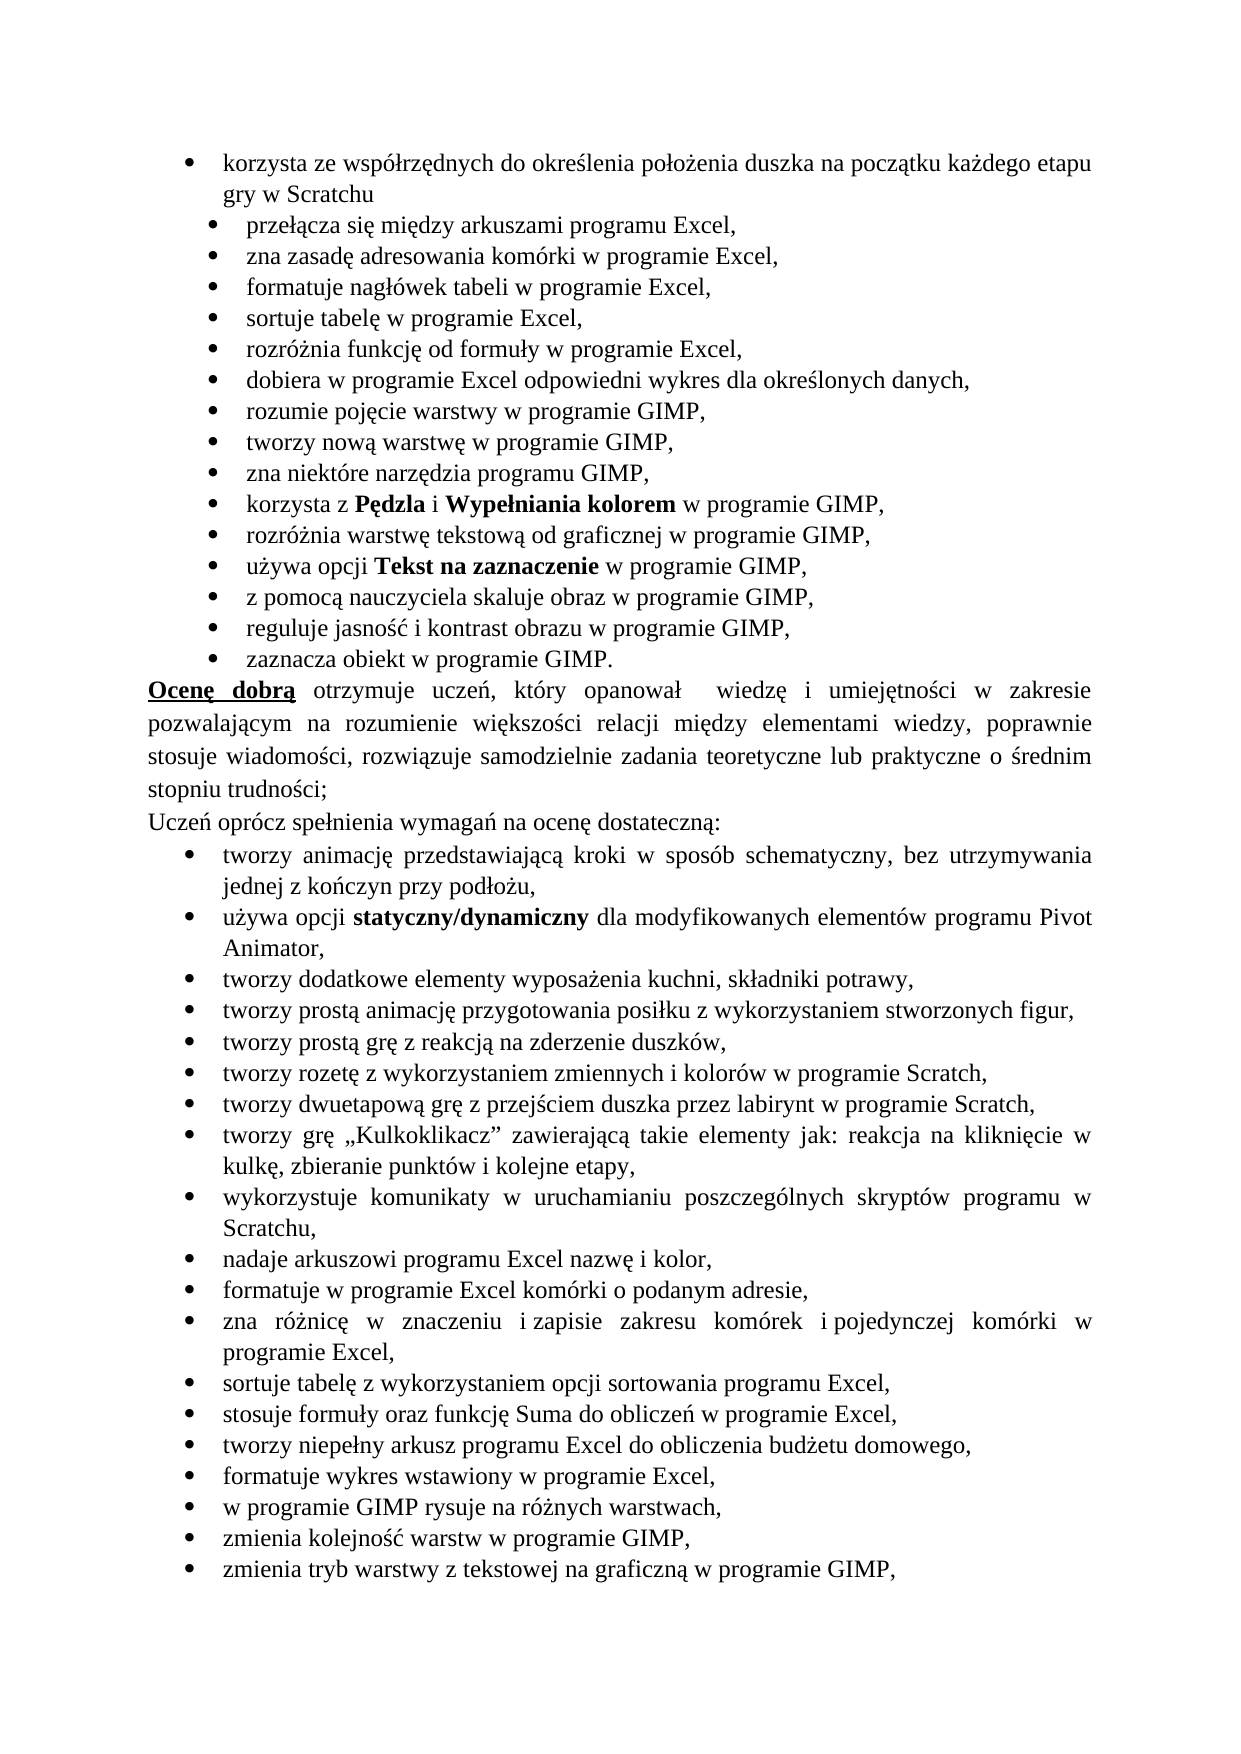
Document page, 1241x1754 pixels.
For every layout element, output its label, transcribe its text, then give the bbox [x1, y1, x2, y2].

list formatuje wykres wstawiony w programie Excel, [185, 1461, 1093, 1490]
list z pomocą nauczyciela skaluje obraz w programie GIMP, [209, 582, 1093, 611]
list formatuje w programie Excel komórki o podanym adresie, [185, 1275, 1093, 1304]
list przełącza się między arkuszami programu Excel, [209, 210, 1093, 238]
list w programie GIMP rysuje na różnych warstwach, [185, 1492, 1093, 1521]
list tworzy rozetę z wykorzystaniem zmiennych i kolorów w programie Scratch, [185, 1058, 1093, 1086]
list tworzy prostą animację przygotowania posiłku z wykorzystaniem stworzonych figur, [185, 996, 1093, 1024]
list rozumie pojęcie warstwy w programie GIMP, [209, 396, 1093, 425]
list używa opcji statyczny/dynamiczny dla modyfikowanych elementów programu Pivot Animator, [185, 902, 1093, 962]
list używa opcji Tekst na zaznaczenie w programie GIMP, [209, 551, 1093, 580]
list dobiera w programie Excel odpowiedni wykres dla określonych danych, [209, 365, 1093, 394]
list stosuje formuły oraz funkcję Suma do obliczeń w programie Excel, [185, 1399, 1093, 1428]
list zmienia kolejność warstw w programie GIMP, [185, 1523, 1093, 1552]
list nadaje arkuszowi programu Excel nazwę i kolor, [185, 1244, 1093, 1273]
list sortuje tabelę w programie Excel, [209, 303, 1093, 332]
list korzysta z Pędzla i Wypełniania kolorem w programie GIMP, [209, 489, 1093, 518]
list tworzy niepełny arkusz programu Excel do obliczenia budżetu domowego, [185, 1430, 1093, 1459]
list tworzy prostą grę z reakcją na zderzenie duszków, [185, 1027, 1093, 1055]
list tworzy dodatkowe elementy wyposażenia kuchni, składniki potrawy, [185, 964, 1093, 993]
list tworzy dwuetapową grę z przejściem duszka przez labirynt w programie Scratch, [185, 1089, 1093, 1117]
list zna zasadę adresowania komórki w programie Excel, [209, 241, 1093, 269]
list tworzy grę „Kulkoklikacz” zawierającą takie elementy jak: reakcja na kliknięcie w kulkę, zbieranie punktów i kolejne etapy, [185, 1120, 1093, 1179]
list reguluje jasność i kontrast obrazu w programie GIMP, [209, 613, 1093, 642]
list rozróżnia funkcję od formuły w programie Excel, [209, 334, 1093, 363]
list korzysta ze współrzędnych do określenia położenia duszka na początku każdego etapu gry w Scratchu [185, 148, 1093, 207]
list tworzy nową warstwę w programie GIMP, [209, 427, 1093, 456]
list formatuje nagłówek tabeli w programie Excel, [209, 272, 1093, 301]
list sortuje tabelę z wykorzystaniem opcji sortowania programu Excel, [185, 1368, 1093, 1397]
list rozróżnia warstwę tekstową od graficznej w programie GIMP, [209, 520, 1093, 549]
list zna niektóre narzędzia programu GIMP, [209, 458, 1093, 487]
list tworzy animację przedstawiającą kroki w sposób schematyczny, bez utrzymywania jednej z kończyn przy podłożu, [185, 840, 1093, 900]
text Uczeń oprócz spełnienia wymagań na ocenę dostateczną: [148, 807, 1093, 836]
list zna różnicę w znaczeniu i zapisie zakresu komórek i pojedynczej komórki w programie Excel, [185, 1306, 1093, 1366]
text Ocenę dobrą otrzymuje uczeń, który opanował wiedzę i umiejętności w zakresie pozwalającym na rozumienie większości relacji między elementami wiedzy, poprawnie stosuje wiadomości, rozwiązuje samodzielnie zadania teoretyczne lub praktyczne o średnim stopniu trudności; [148, 675, 1093, 803]
list zaznacza obiekt w programie GIMP. [209, 644, 1093, 673]
list zmienia tryb warstwy z tekstowej na graficzną w programie GIMP, [185, 1554, 1093, 1583]
list wykorzystuje komunikaty w uruchamianiu poszczególnych skryptów programu w Scratchu, [185, 1182, 1093, 1242]
